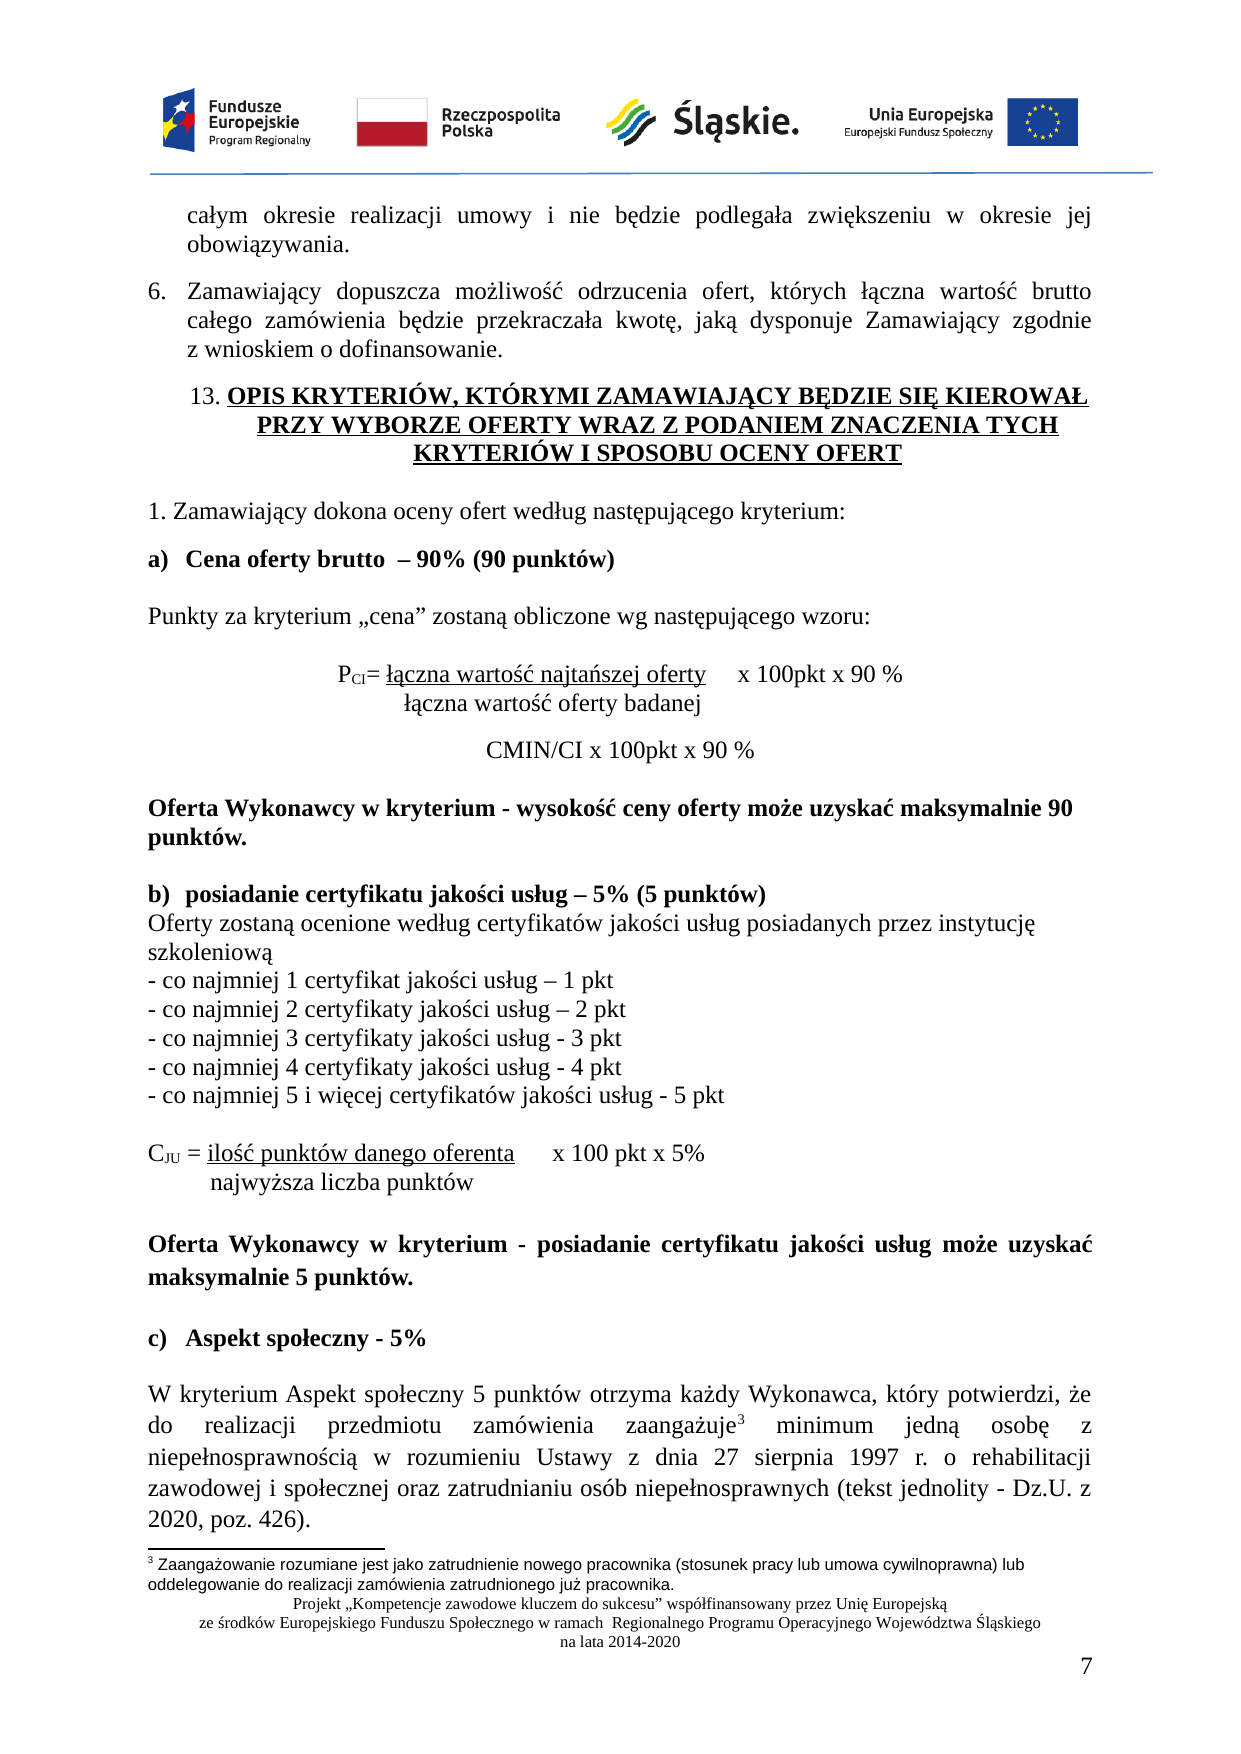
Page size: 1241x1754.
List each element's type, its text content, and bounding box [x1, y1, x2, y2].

text - co najmniej 4 certyfikaty jakości usług - 4 pkt [148, 1052, 1092, 1081]
text Oferty zostaną ocenione według certyfikatów jakości usług posiadanych przez instytucję szkoleniową [148, 908, 1092, 966]
text Oferta Wykonawcy w kryterium - wysokość ceny oferty może uzyskać maksymalnie 90 punktów. [148, 793, 1092, 851]
picture [147, 73, 1093, 167]
text CMIN/CI x 100pkt x 90 % [148, 736, 1092, 764]
list Zamawiający dopuszcza możliwość odrzucenia ofert, których łączna wartość brutto całego zamówienia będzie przekraczała kwotę, jaką dysponuje Zamawiający zgodnie z wnioskiem o dofinansowanie. [148, 276, 1092, 362]
text Oferta Wykonawcy w kryterium - posiadanie certyfikatu jakości usług może uzyskać maksymalnie 5 punktów. [148, 1229, 1092, 1290]
list OPIS KRYTERIÓW, KTÓRYMI ZAMAWIAJĄCY BĘDZIE SIĘ KIEROWAŁ PRZY WYBORZE OFERTY WRAZ Z PODANIEM ZNACZENIA TYCH KRYTERIÓW I SPOSOBU OCENY OFERT [185, 381, 1092, 467]
text - co najmniej 5 i więcej certyfikatów jakości usług - 5 pkt [148, 1081, 1092, 1109]
text - co najmniej 1 certyfikat jakości usług – 1 pkt [148, 966, 1092, 994]
text PCI= łączna wartość najtańszej oferty x 100pkt x 90 % [148, 659, 1092, 688]
text 1. Zamawiający dokona oceny ofert według następującego kryterium: [148, 496, 1092, 525]
text łączna wartość oferty badanej [148, 688, 1092, 716]
list Cena oferty brutto – 90% (90 punktów) [148, 544, 1092, 573]
text W kryterium Aspekt społeczny 5 punktów otrzyma każdy Wykonawca, który potwierdzi, że do realizacji przedmiotu zamówienia zaangażuje minimum jedną osobę z niepełnosprawnością w rozumieniu Ustawy z dnia 27 sierpnia 1997 r. o rehabilitacji zawodowej i społecznej oraz zatrudnianiu osób niepełnosprawnych (tekst jednolity - Dz.U. z 2020, poz. 426). [148, 1379, 1092, 1533]
list posiadanie certyfikatu jakości usług – 5% (5 punktów) [148, 879, 1092, 908]
text Punkty za kryterium „cena” zostaną obliczone wg następującego wzoru: [148, 601, 1092, 630]
list Aspekt społeczny - 5% [148, 1323, 1092, 1352]
text - co najmniej 2 certyfikaty jakości usług – 2 pkt [148, 994, 1092, 1023]
text najwyższa liczba punktów [148, 1167, 1092, 1196]
text - co najmniej 3 certyfikaty jakości usług - 3 pkt [148, 1023, 1092, 1052]
text CJU = ilość punktów danego oferenta x 100 pkt x 5% [148, 1138, 1092, 1167]
